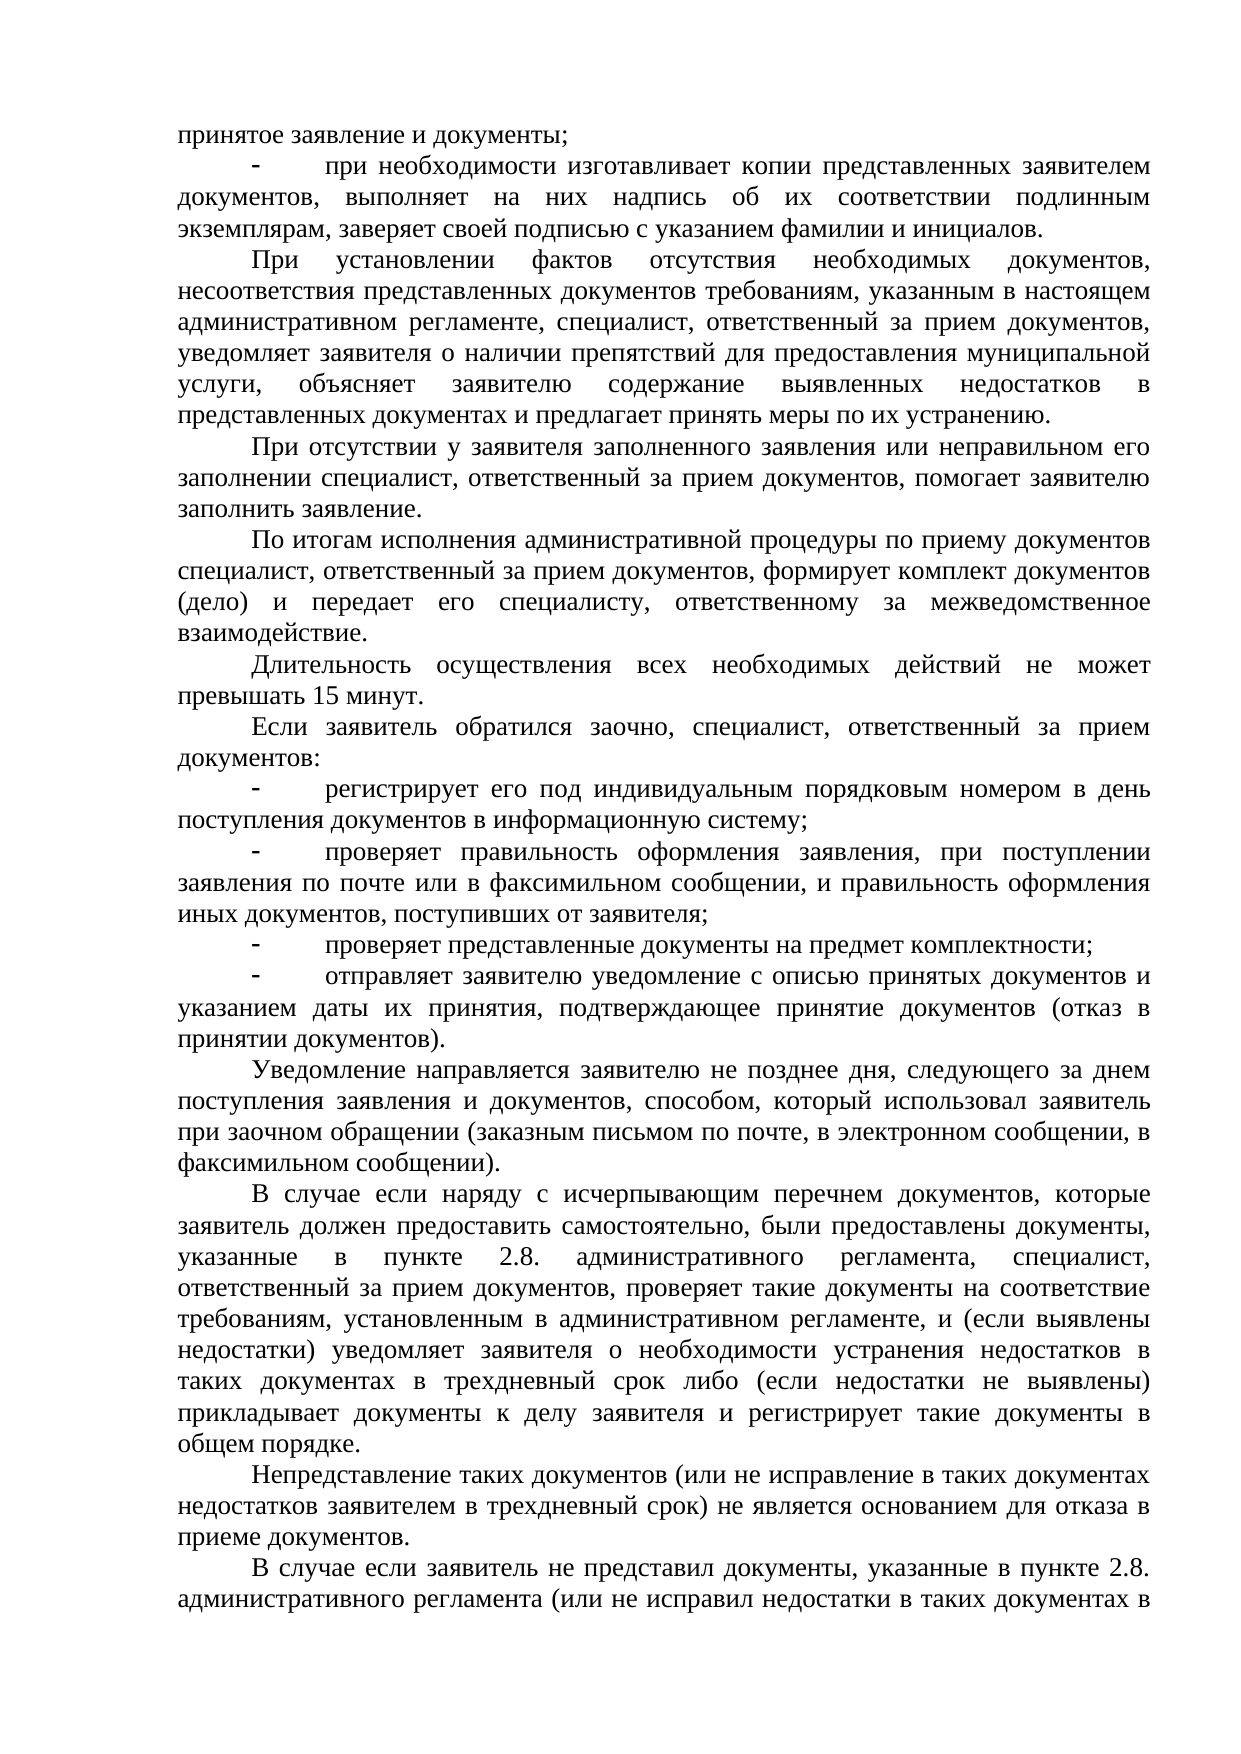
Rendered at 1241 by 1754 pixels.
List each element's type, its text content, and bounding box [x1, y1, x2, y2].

list отправляет заявителю уведомление с описью принятых документов и указанием даты их принятия, подтверждающее принятие документов (отказ в принятии документов). [177, 959, 1152, 1053]
text При отсутствии у заявителя заполненного заявления или неправильном его заполнении специалист, ответственный за прием документов, помогает заявителю заполнить заявление. [177, 430, 1152, 523]
list проверяет правильность оформления заявления, при поступлении заявления по почте или в факсимильном сообщении, и правильность оформления иных документов, поступивших от заявителя; [177, 835, 1152, 928]
text В случае если наряду с исчерпывающим перечнем документов, которые заявитель должен предоставить самостоятельно, были предоставлены документы, указанные в пункте 2.8. административного регламента, специалист, ответственный за прием документов, проверяет такие документы на соответствие требованиям, установленным в административном регламенте, и (если выявлены недостатки) уведомляет заявителя о необходимости устранения недостатков в таких документах в трехдневный срок либо (если недостатки не выявлены) прикладывает документы к делу заявителя и регистрирует такие документы в общем порядке. [177, 1178, 1152, 1458]
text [177, 1551, 1152, 1614]
list регистрирует его под индивидуальным порядковым номером в день поступления документов в информационную систему; [177, 772, 1152, 835]
text Длительность осуществления всех необходимых действий не может превышать 15 минут. [177, 648, 1152, 710]
text Уведомление направляется заявителю не позднее дня, следующего за днем поступления заявления и документов, способом, который использовал заявитель при заочном обращении (заказным письмом по почте, в электронном сообщении, в факсимильном сообщении). [177, 1053, 1152, 1178]
list при необходимости изготавливает копии представленных заявителем документов, выполняет на них надпись об их соответствии подлинным экземплярам, заверяет своей подписью с указанием фамилии и инициалов. [177, 149, 1152, 243]
text Непредставление таких документов (или не исправление в таких документах недостатков заявителем в трехдневный срок) не является основанием для отказа в приеме документов. [177, 1458, 1152, 1551]
text При установлении фактов отсутствия необходимых документов, несоответствия представленных документов требованиям, указанным в настоящем административном регламенте, специалист, ответственный за прием документов, уведомляет заявителя о наличии препятствий для предоставления муниципальной услуги, объясняет заявителю содержание выявленных недостатков в представленных документах и предлагает принять меры по их устранению. [177, 243, 1152, 430]
list проверяет представленные документы на предмет комплектности; [177, 928, 1152, 959]
text По итогам исполнения административной процедуры по приему документов специалист, ответственный за прием документов, формирует комплект документов (дело) и передает его специалисту, ответственному за межведомственное взаимодействие. [177, 523, 1152, 648]
text Если заявитель обратился заочно, специалист, ответственный за прием документов: [177, 710, 1152, 772]
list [177, 118, 1152, 149]
